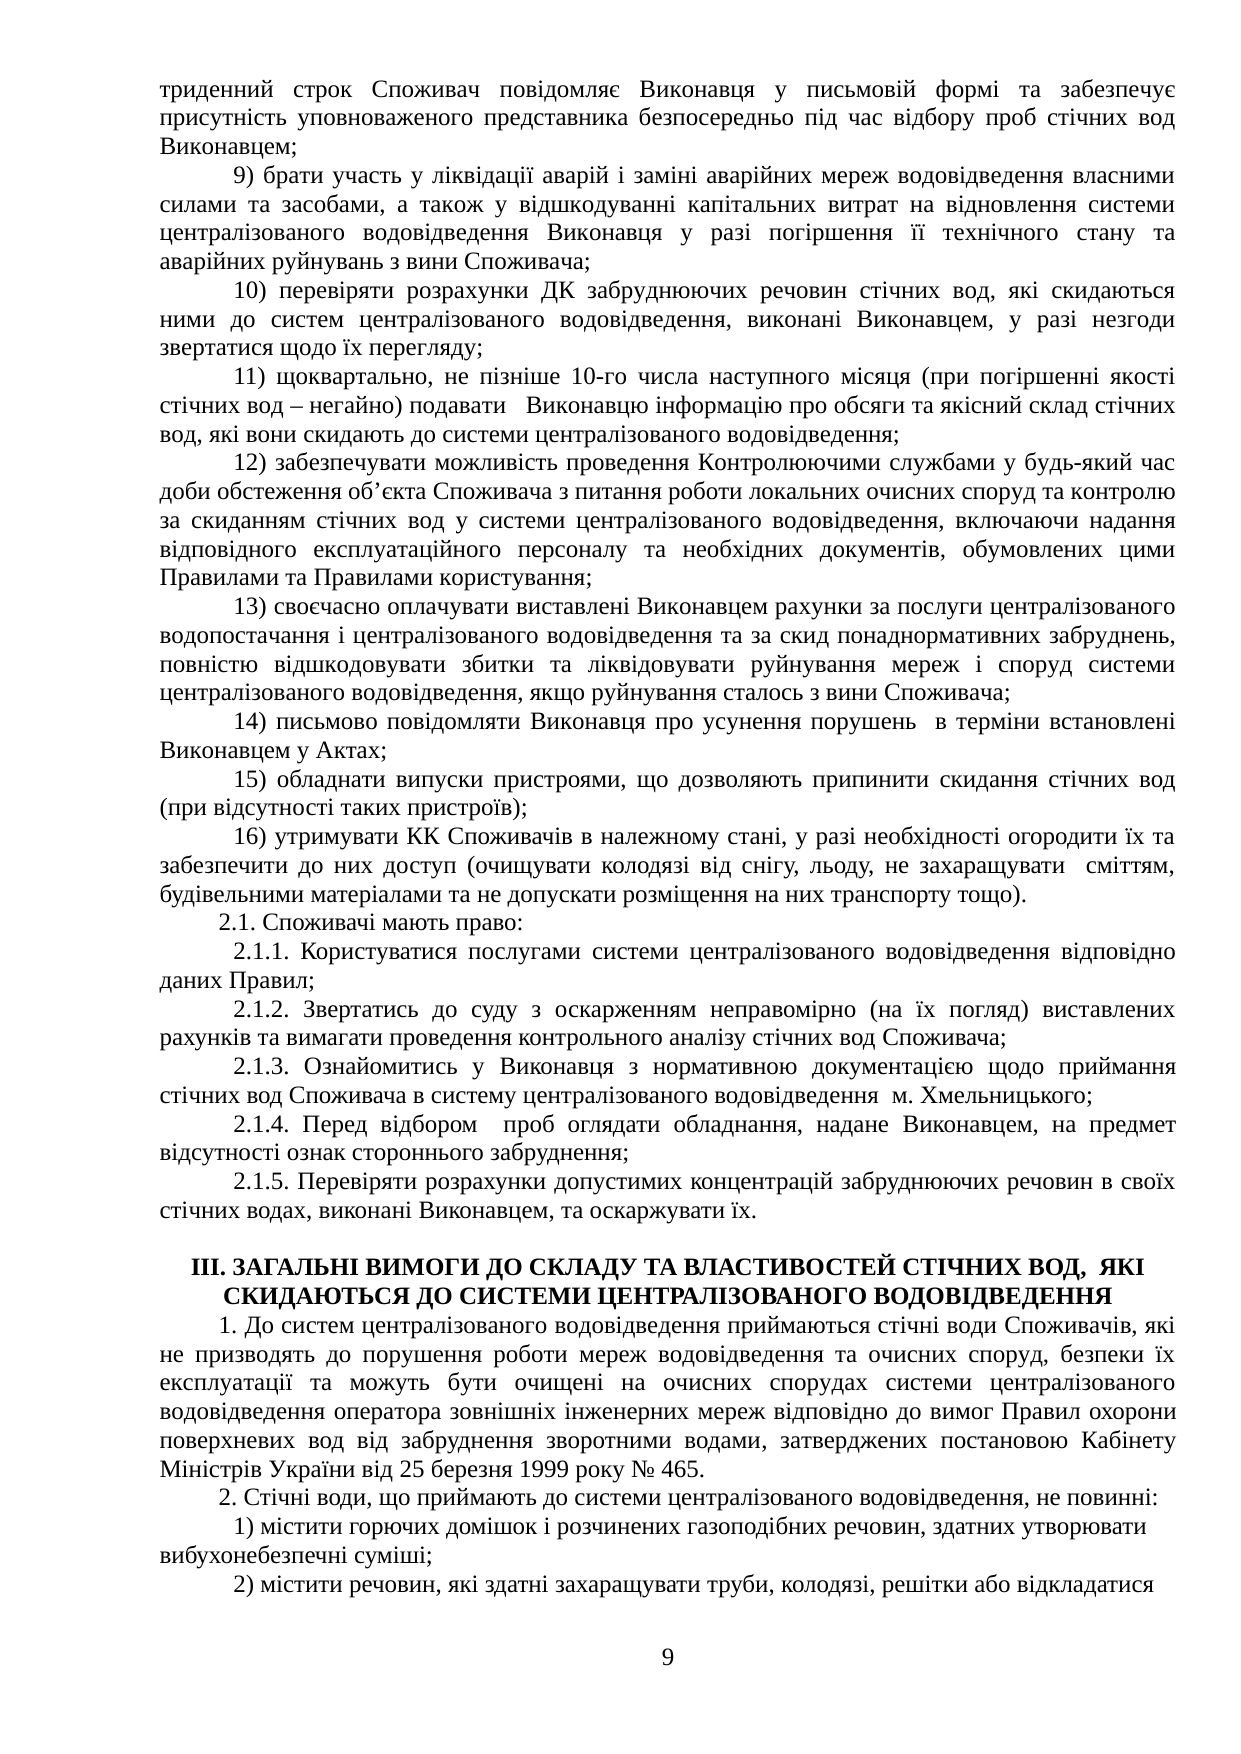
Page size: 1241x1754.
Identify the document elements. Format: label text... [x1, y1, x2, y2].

text 13) своєчасно оплачувати виставлені Виконавцем рахунки за послуги централізованого водопостачання і централізованого водовідведення та за скид понаднормативних забруднень, повністю відшкодовувати збитки та ліквідовувати руйнування мереж і споруд системи централізованого водовідведення, якщо руйнування сталось з вини Споживача; [159, 591, 1176, 706]
text 2.1. Споживачі мають право: [159, 907, 1176, 936]
text 1) містити горючих домішок і розчинених газоподібних речовин, здатних утворювати вибухонебезпечні суміші; [159, 1511, 1176, 1569]
text 9) брати участь у ліквідації аварій і заміні аварійних мереж водовідведення власними силами та засобами, а також у відшкодуванні капітальних витрат на відновлення системи централізованого водовідведення Виконавця у разі погіршення її технічного стану та аварійних руйнувань з вини Споживача; [159, 160, 1176, 275]
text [159, 1569, 1176, 1597]
text 12) забезпечувати можливість проведення Контролюючими службами у будь-який час доби обстеження об’єкта Споживача з питання роботи локальних очисних споруд та контролю за скиданням стічних вод у системи централізованого водовідведення, включаючи надання відповідного експлуатаційного персоналу та необхідних документів, обумовлених цими Правилами та Правилами користування; [159, 447, 1176, 591]
text 15) обладнати випуски пристроями, що дозволяють припинити скидання стічних вод (при відсутності таких пристроїв); [159, 764, 1176, 821]
text 2.1.5. Перевіряти розрахунки допустимих концентрацій забруднюючих речовин в своїх стічних водах, виконані Виконавцем, та оскаржувати їх. [159, 1166, 1176, 1224]
text ІІІ. ЗАГАЛЬНІ ВИМОГИ ДО СКЛАДУ ТА ВЛАСТИВОСТЕЙ СТІЧНИХ ВОД, ЯКІ СКИДАЮТЬСЯ ДО СИСТЕМИ ЦЕНТРАЛІЗОВАНОГО ВОДОВІДВЕДЕННЯ [159, 1252, 1176, 1310]
text 1. До систем централізованого водовідведення приймаються стічні води Споживачів, які не призводять до порушення роботи мереж водовідведення та очисних споруд, безпеки їх експлуатації та можуть бути очищені на очисних спорудах системи централізованого водовідведення оператора зовнішніх інженерних мереж відповідно до вимог Правил охорони поверхневих вод від забруднення зворотними водами, затверджених постановою Кабінету Міністрів України від 25 березня 1999 року № 465. [159, 1310, 1176, 1482]
text 2.1.3. Ознайомитись у Виконавця з нормативною документацією щодо приймання стічних вод Споживача в систему централізованого водовідведення м. Хмельницького; [159, 1051, 1176, 1109]
text 2. Стічні води, що приймають до системи централізованого водовідведення, не повинні: [159, 1482, 1176, 1511]
text 2.1.2. Звертатись до суду з оскарженням неправомірно (на їх погляд) виставлених рахунків та вимагати проведення контрольного аналізу стічних вод Споживача; [159, 994, 1176, 1051]
text 2.1.4. Перед відбором проб оглядати обладнання, надане Виконавцем, на предмет відсутності ознак стороннього забруднення; [159, 1109, 1176, 1166]
text 14) письмово повідомляти Виконавця про усунення порушень в терміни встановлені Виконавцем у Актах; [159, 706, 1176, 764]
text 10) перевіряти розрахунки ДК забруднюючих речовин стічних вод, які скидаються ними до систем централізованого водовідведення, виконані Виконавцем, у разі незгоди звертатися щодо їх перегляду; [159, 275, 1176, 361]
text 2.1.1. Користуватися послугами системи централізованого водовідведення відповідно даних Правил; [159, 936, 1176, 994]
text 16) утримувати КК Споживачів в належному стані, у разі необхідності огородити їх та забезпечити до них доступ (очищувати колодязі від снігу, льоду, не захаращувати сміттям, будівельними матеріалами та не допускати розміщення на них транспорту тощо). [159, 821, 1176, 907]
text 11) щоквартально, не пізніше 10-го числа наступного місяця (при погіршенні якості стічних вод – негайно) подавати Виконавцю інформацію про обсяги та якісний склад стічних вод, які вони скидають до системи централізованого водовідведення; [159, 361, 1176, 447]
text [159, 74, 1176, 160]
